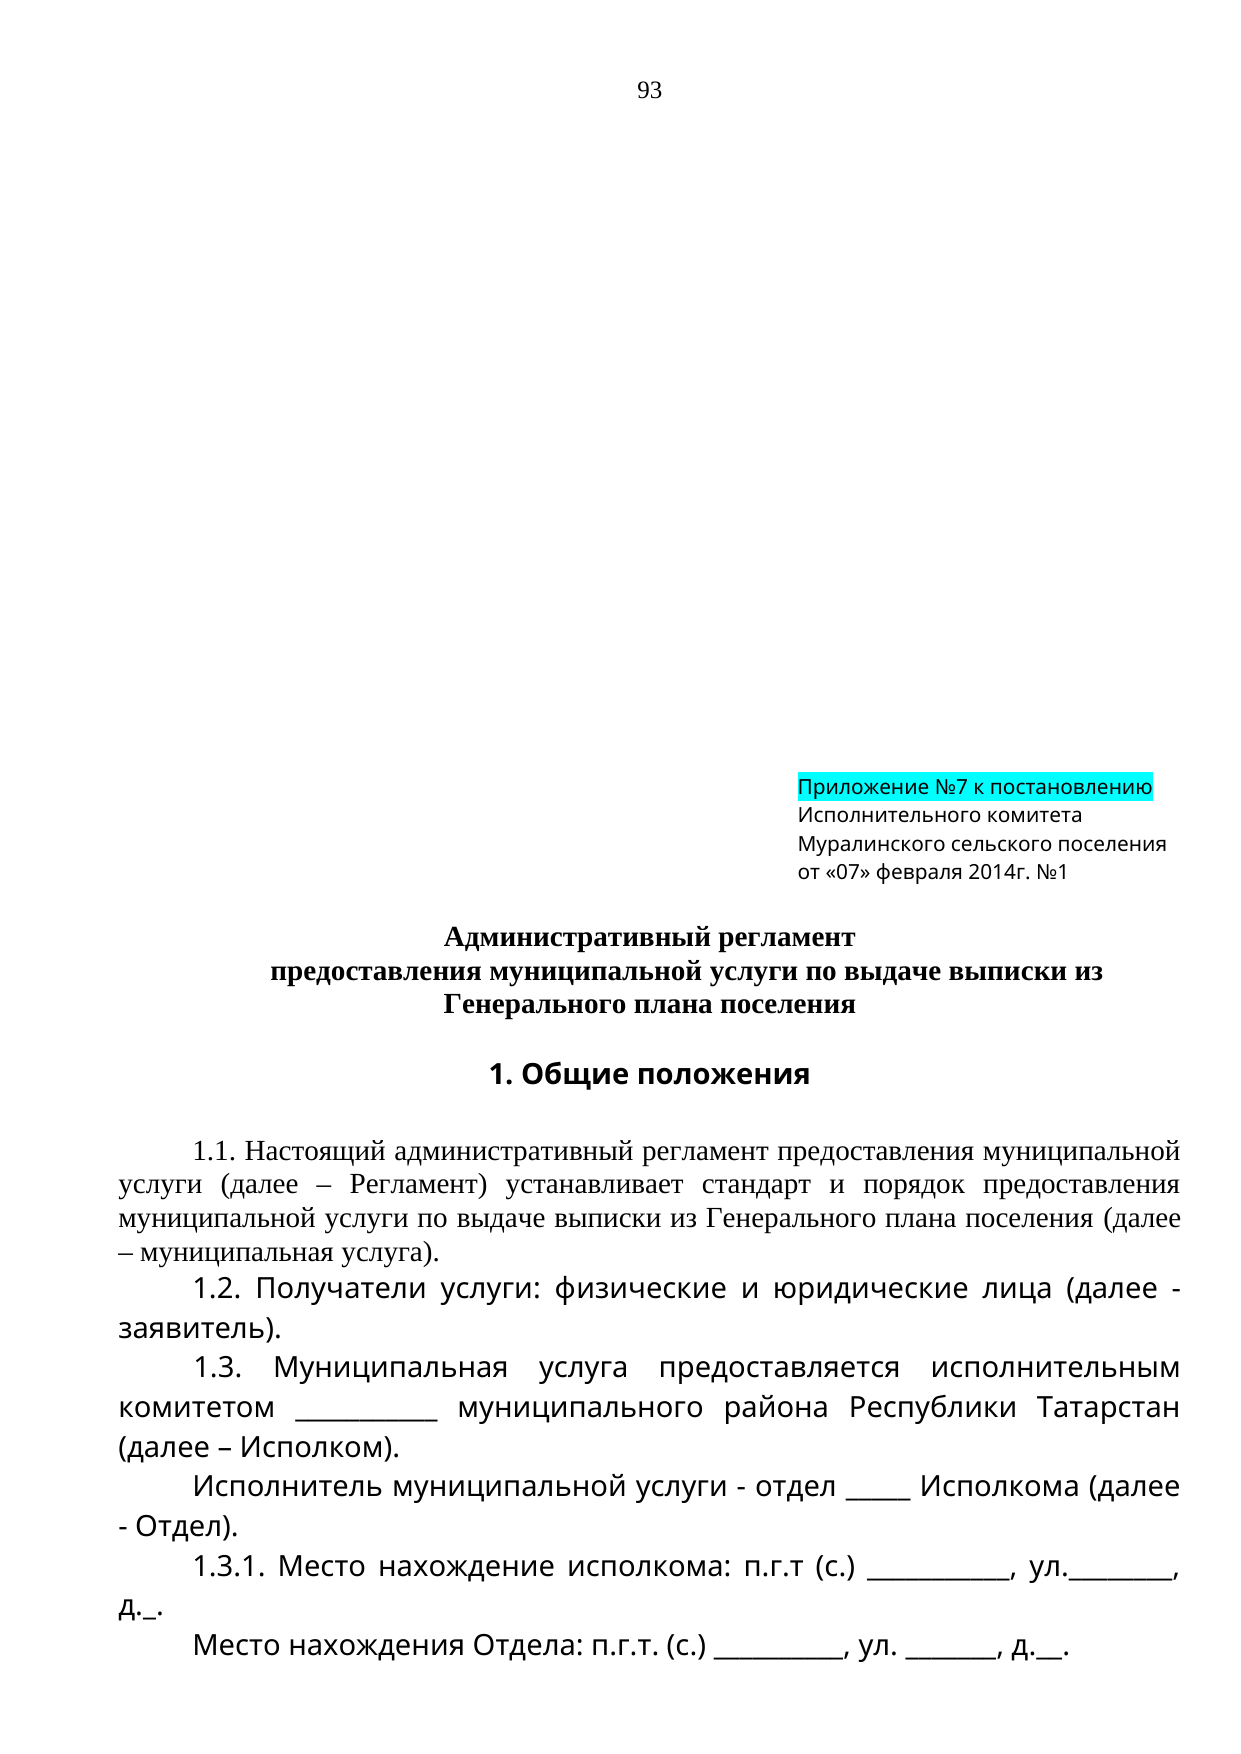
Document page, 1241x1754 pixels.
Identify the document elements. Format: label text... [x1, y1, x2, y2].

subtitle Административный регламент [118, 919, 1181, 953]
subtitle 1.1. Настоящий административный регламент предоставления муниципальной услуги (далее – Регламент) устанавливает стандарт и порядок предоставления муниципальной услуги по выдаче выписки из Генерального плана поселения (далее – муниципальная услуга). [118, 1133, 1181, 1267]
text Место нахождения Отдела: п.г.т. (с.) __________, ул. _______, д.__. [118, 1624, 1181, 1664]
text предоставления муниципальной услуги по выдаче выписки из Генерального плана поселения [118, 953, 1181, 1020]
text Исполнитель муниципальной услуги - отдел _____ Исполкома (далее - Отдел). [118, 1466, 1181, 1545]
text Приложение №7 к постановлению Исполнительного комитета Муралинского сельского поселения [797, 772, 1181, 857]
text 1. Общие положения [118, 1054, 1181, 1093]
text от «07» февраля 2014г. №1 [797, 857, 1181, 886]
text 1.3.1. Место нахождение исполкома: п.г.т (с.) ___________, ул.________, д._. [118, 1545, 1181, 1624]
text 1.3. Муниципальная услуга предоставляется исполнительным комитетом ___________ муниципального района Республики Татарстан (далее – Исполком). [118, 1347, 1181, 1466]
text 1.2. Получатели услуги: физические и юридические лица (далее - заявитель). [118, 1267, 1181, 1347]
